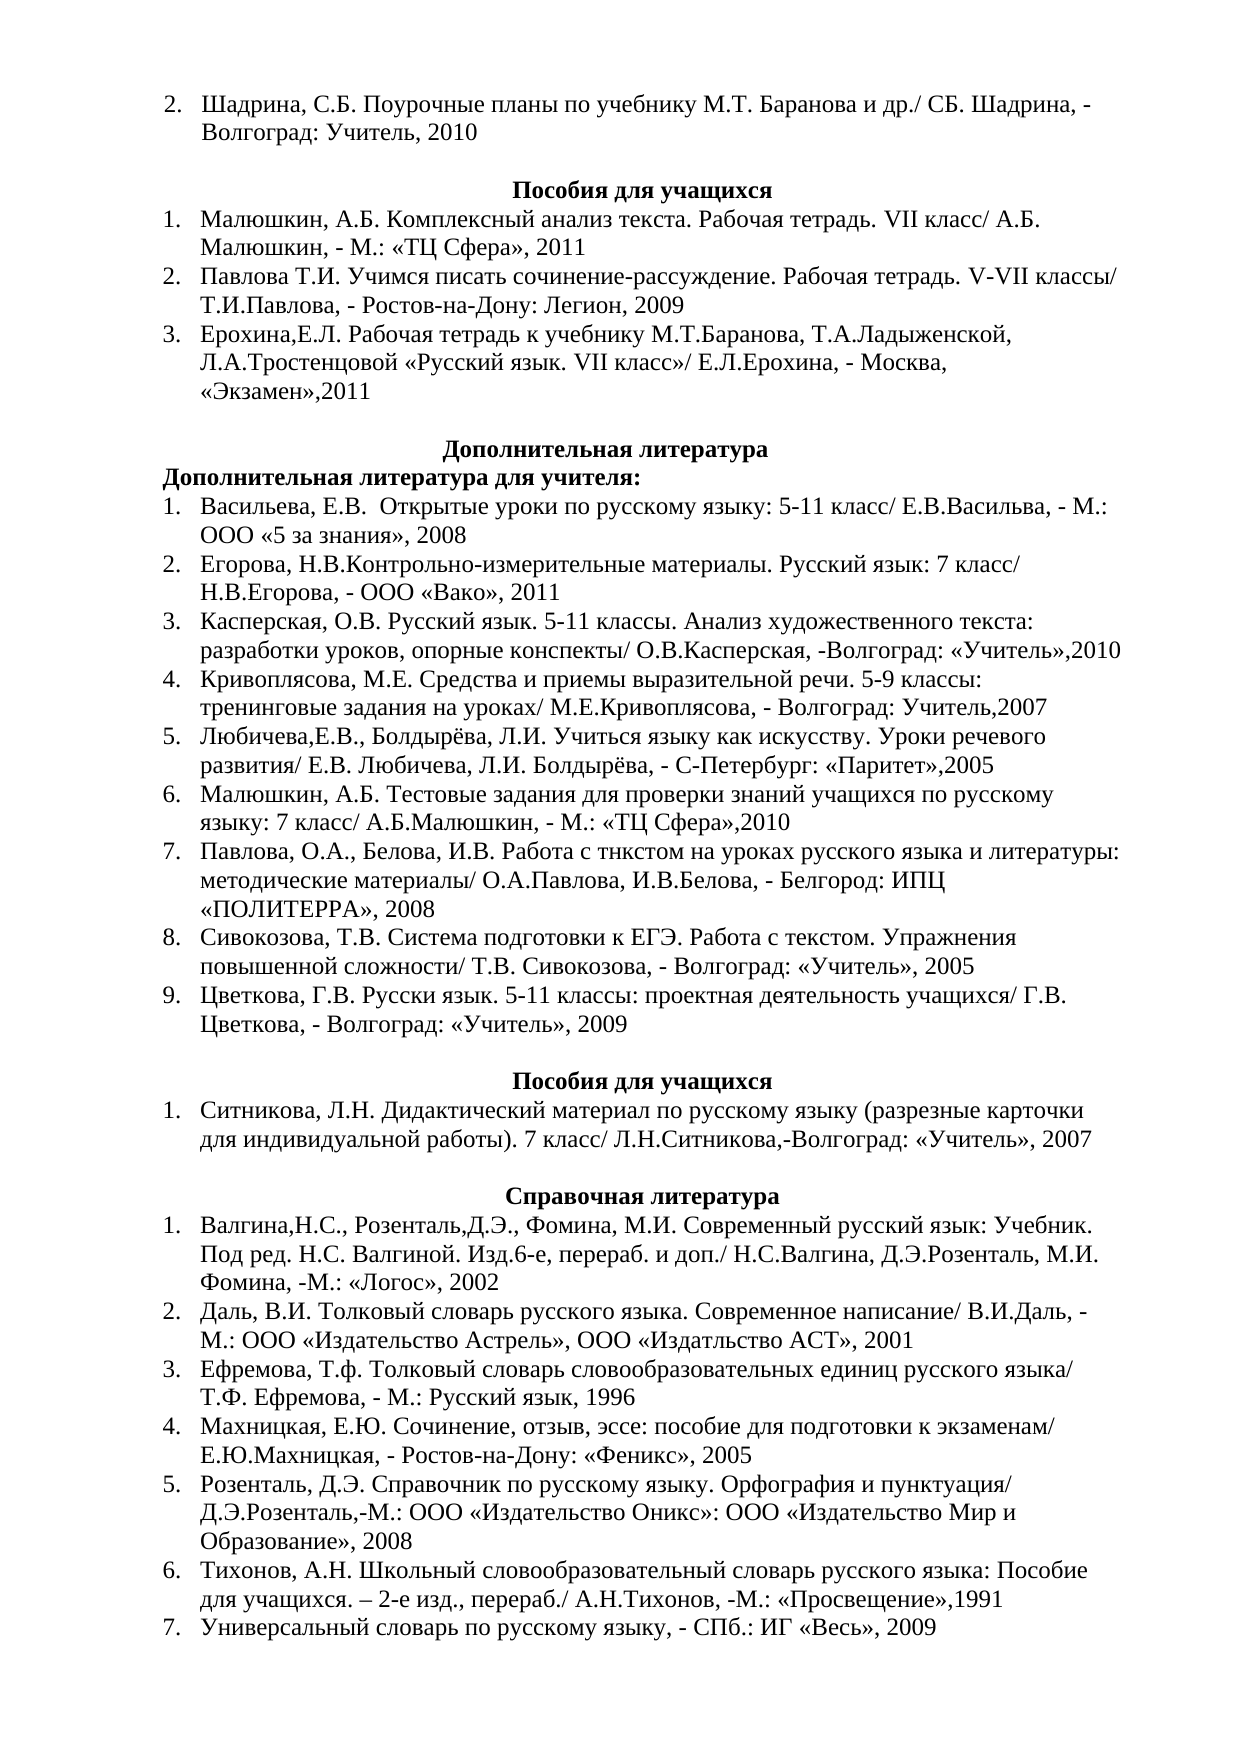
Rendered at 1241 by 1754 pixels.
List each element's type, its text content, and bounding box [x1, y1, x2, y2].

list Универсальный словарь по русскому языку, - СПб.: ИГ «Весь», 2009 [162, 1612, 1122, 1641]
text Пособия для учащихся [89, 1066, 1122, 1095]
list Розенталь, Д.Э. Справочник по русскому языку. Орфография и пунктуация/ Д.Э.Розенталь,-М.: ООО «Издательство Оникс»: ООО «Издательство Мир и Образование», 2008 [162, 1469, 1122, 1555]
list Махницкая, Е.Ю. Сочинение, отзыв, эссе: пособие для подготовки к экзаменам/ Е.Ю.Махницкая, - Ростов-на-Дону: «Феникс», 2005 [162, 1411, 1122, 1469]
list Даль, В.И. Толковый словарь русского языка. Современное написание/ В.И.Даль, -М.: ООО «Издательство Астрель», ООО «Издатльство АСТ», 2001 [162, 1296, 1122, 1354]
list Ефремова, Т.ф. Толковый словарь словообразовательных единиц русского языка/ Т.Ф. Ефремова, - М.: Русский язык, 1996 [162, 1354, 1122, 1411]
list Валгина,Н.С., Розенталь,Д.Э., Фомина, М.И. Современный русский язык: Учебник. Под ред. Н.С. Валгиной. Изд.6-е, перераб. и доп./ Н.С.Валгина, Д.Э.Розенталь, М.И. Фомина, -М.: «Логос», 2002 [162, 1210, 1122, 1296]
text Дополнительная литература для учителя: [89, 462, 1122, 491]
list Васильева, Е.В. Открытые уроки по русскому языку: 5-11 класс/ Е.В.Васильва, - М.: ООО «5 за знания», 2008 [162, 491, 1122, 549]
list Ерохина,Е.Л. Рабочая тетрадь к учебнику М.Т.Баранова, Т.А.Ладыженской, Л.А.Тростенцовой «Русский язык. VII класс»/ Е.Л.Ерохина, - Москва, «Экзамен»,2011 [162, 319, 1122, 405]
list Шадрина, С.Б. Поурочные планы по учебнику М.Т. Баранова и др./ СБ. Шадрина, - Волгоград: Учитель, 2010 [164, 89, 1122, 146]
list Кривоплясова, М.Е. Средства и приемы выразительной речи. 5-9 классы: тренинговые задания на уроках/ М.Е.Кривоплясова, - Волгоград: Учитель,2007 [162, 664, 1122, 721]
list Сивокозова, Т.В. Система подготовки к ЕГЭ. Работа с текстом. Упражнения повышенной сложности/ Т.В. Сивокозова, - Волгоград: «Учитель», 2005 [162, 922, 1122, 980]
text Дополнительная литература [89, 434, 1122, 462]
text Пособия для учащихся [89, 175, 1122, 204]
list Любичева,Е.В., Болдырёва, Л.И. Учиться языку как искусству. Уроки речевого развития/ Е.В. Любичева, Л.И. Болдырёва, - С-Петербург: «Паритет»,2005 [162, 721, 1122, 779]
list Тихонов, А.Н. Школьный словообразовательный словарь русского языка: Пособие для учащихся. – 2-е изд., перераб./ А.Н.Тихонов, -М.: «Просвещение»,1991 [162, 1555, 1122, 1612]
list Егорова, Н.В.Контрольно-измерительные материалы. Русский язык: 7 класс/ Н.В.Егорова, - ООО «Вако», 2011 [162, 549, 1122, 606]
list Павлова Т.И. Учимся писать сочинение-рассуждение. Рабочая тетрадь. V-VII классы/ Т.И.Павлова, - Ростов-на-Дону: Легион, 2009 [162, 261, 1122, 319]
list Ситникова, Л.Н. Дидактический материал по русскому языку (разрезные карточки для индивидуальной работы). 7 класс/ Л.Н.Ситникова,-Волгоград: «Учитель», 2007 [162, 1095, 1122, 1152]
list Малюшкин, А.Б. Тестовые задания для проверки знаний учащихся по русскому языку: 7 класс/ А.Б.Малюшкин, - М.: «ТЦ Сфера»,2010 [162, 779, 1122, 836]
list Касперская, О.В. Русский язык. 5-11 классы. Анализ художественного текста: разработки уроков, опорные конспекты/ О.В.Касперская, -Волгоград: «Учитель»,2010 [162, 606, 1122, 664]
list Павлова, О.А., Белова, И.В. Работа с тнкстом на уроках русского языка и литературы: методические материалы/ О.А.Павлова, И.В.Белова, - Белгород: ИПЦ «ПОЛИТЕРРА», 2008 [162, 836, 1122, 922]
text Справочная литература [89, 1181, 1122, 1210]
list Цветкова, Г.В. Русски язык. 5-11 классы: проектная деятельность учащихся/ Г.В. Цветкова, - Волгоград: «Учитель», 2009 [162, 980, 1122, 1037]
list Малюшкин, А.Б. Комплексный анализ текста. Рабочая тетрадь. VII класс/ А.Б. Малюшкин, - М.: «ТЦ Сфера», 2011 [162, 204, 1122, 261]
